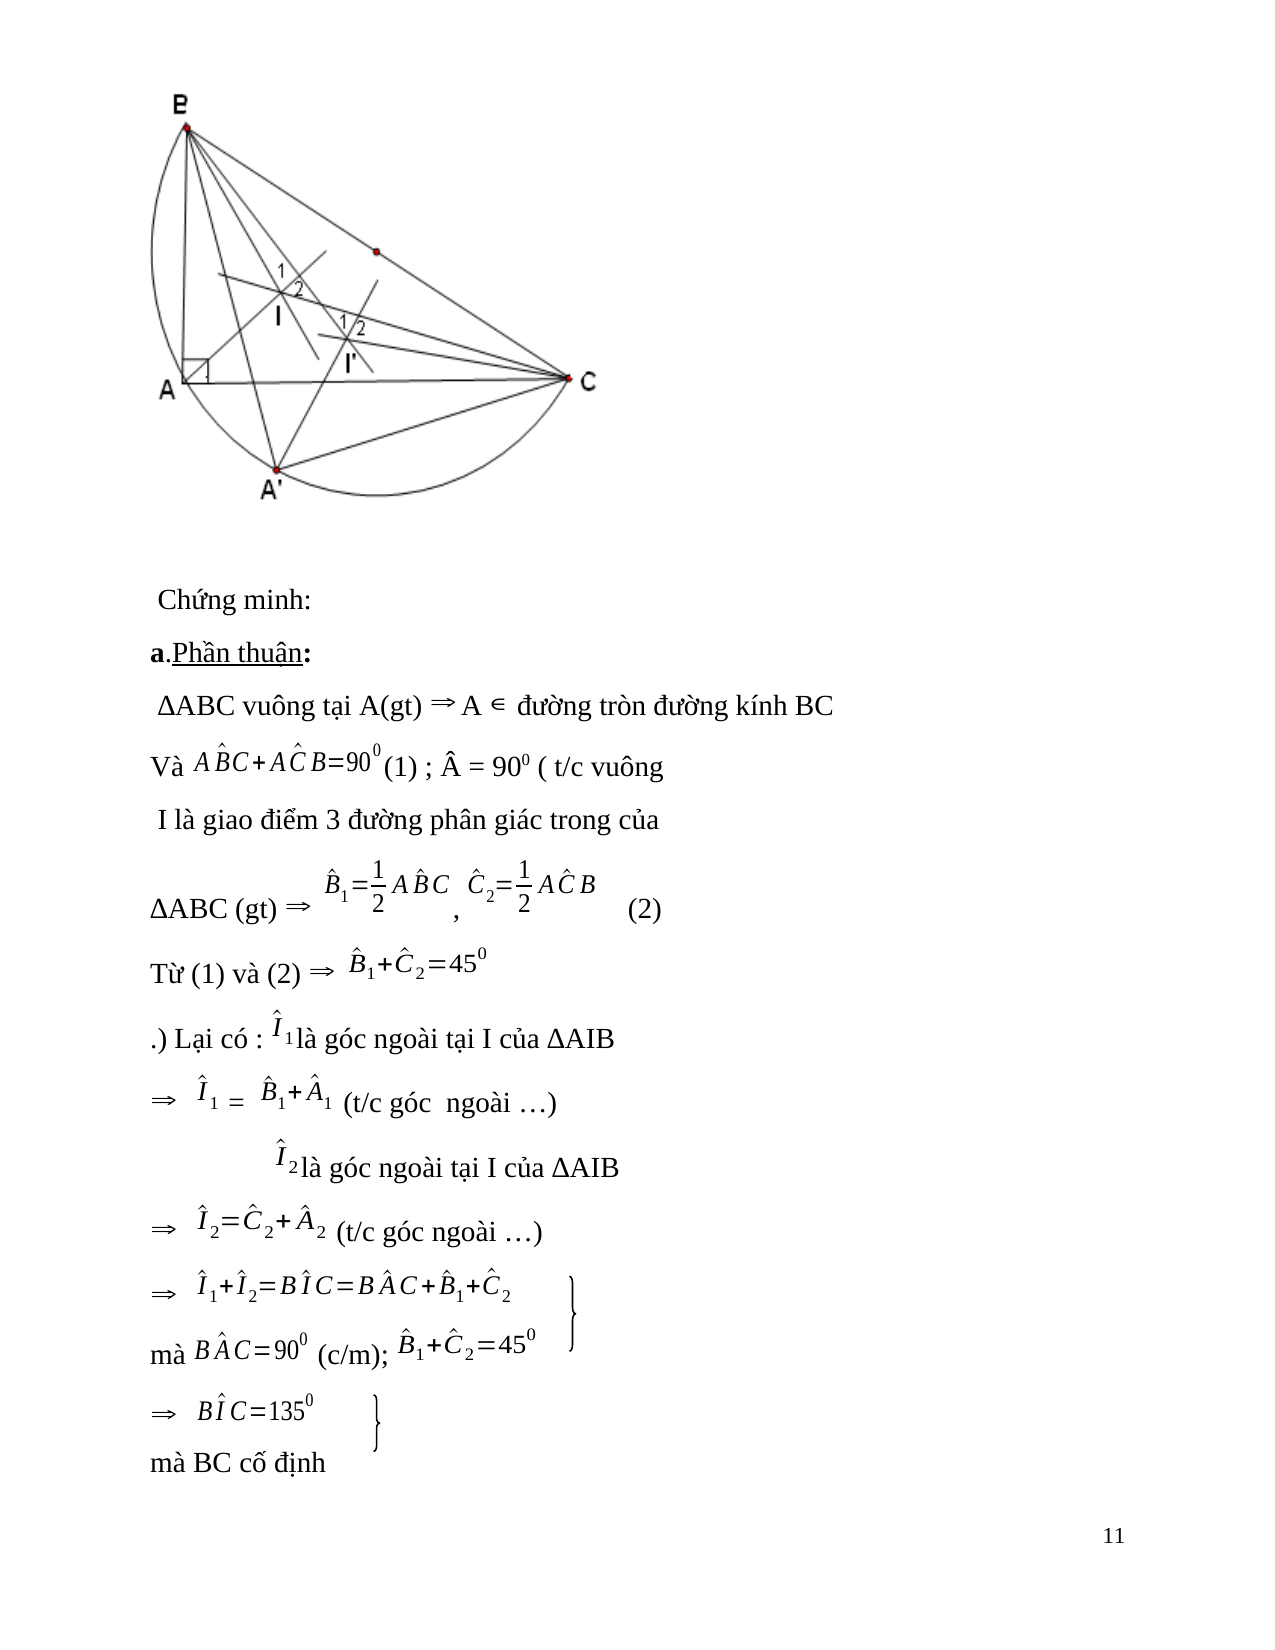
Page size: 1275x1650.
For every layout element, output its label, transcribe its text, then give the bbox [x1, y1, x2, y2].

text ∆ABC vuông tại A(gt) A đường tròn đường kính BC [150, 688, 1125, 721]
text là góc ngoài tại I của ∆AIB [150, 1138, 1125, 1183]
text Từ (1) và (2) [150, 944, 1125, 990]
text = (t/c góc ngoài …) [150, 1074, 1125, 1119]
text ∆ABC (gt) , (2) [150, 855, 1125, 925]
text mà (c/m); [150, 1326, 1125, 1371]
text Và (1) ; Â = 900 ( t/c vuông [150, 741, 1125, 783]
text mà BC cố định [150, 1446, 1125, 1479]
text Chứng minh: [150, 582, 1125, 616]
picture [150, 88, 610, 511]
text (t/c góc ngoài …) [150, 1203, 1125, 1248]
text a.Phần thuận: [150, 635, 1125, 668]
text I là giao điểm 3 đường phân giác trong của [150, 802, 1125, 836]
text .) Lại có : là góc ngoài tại I của ∆AIB [150, 1009, 1125, 1054]
